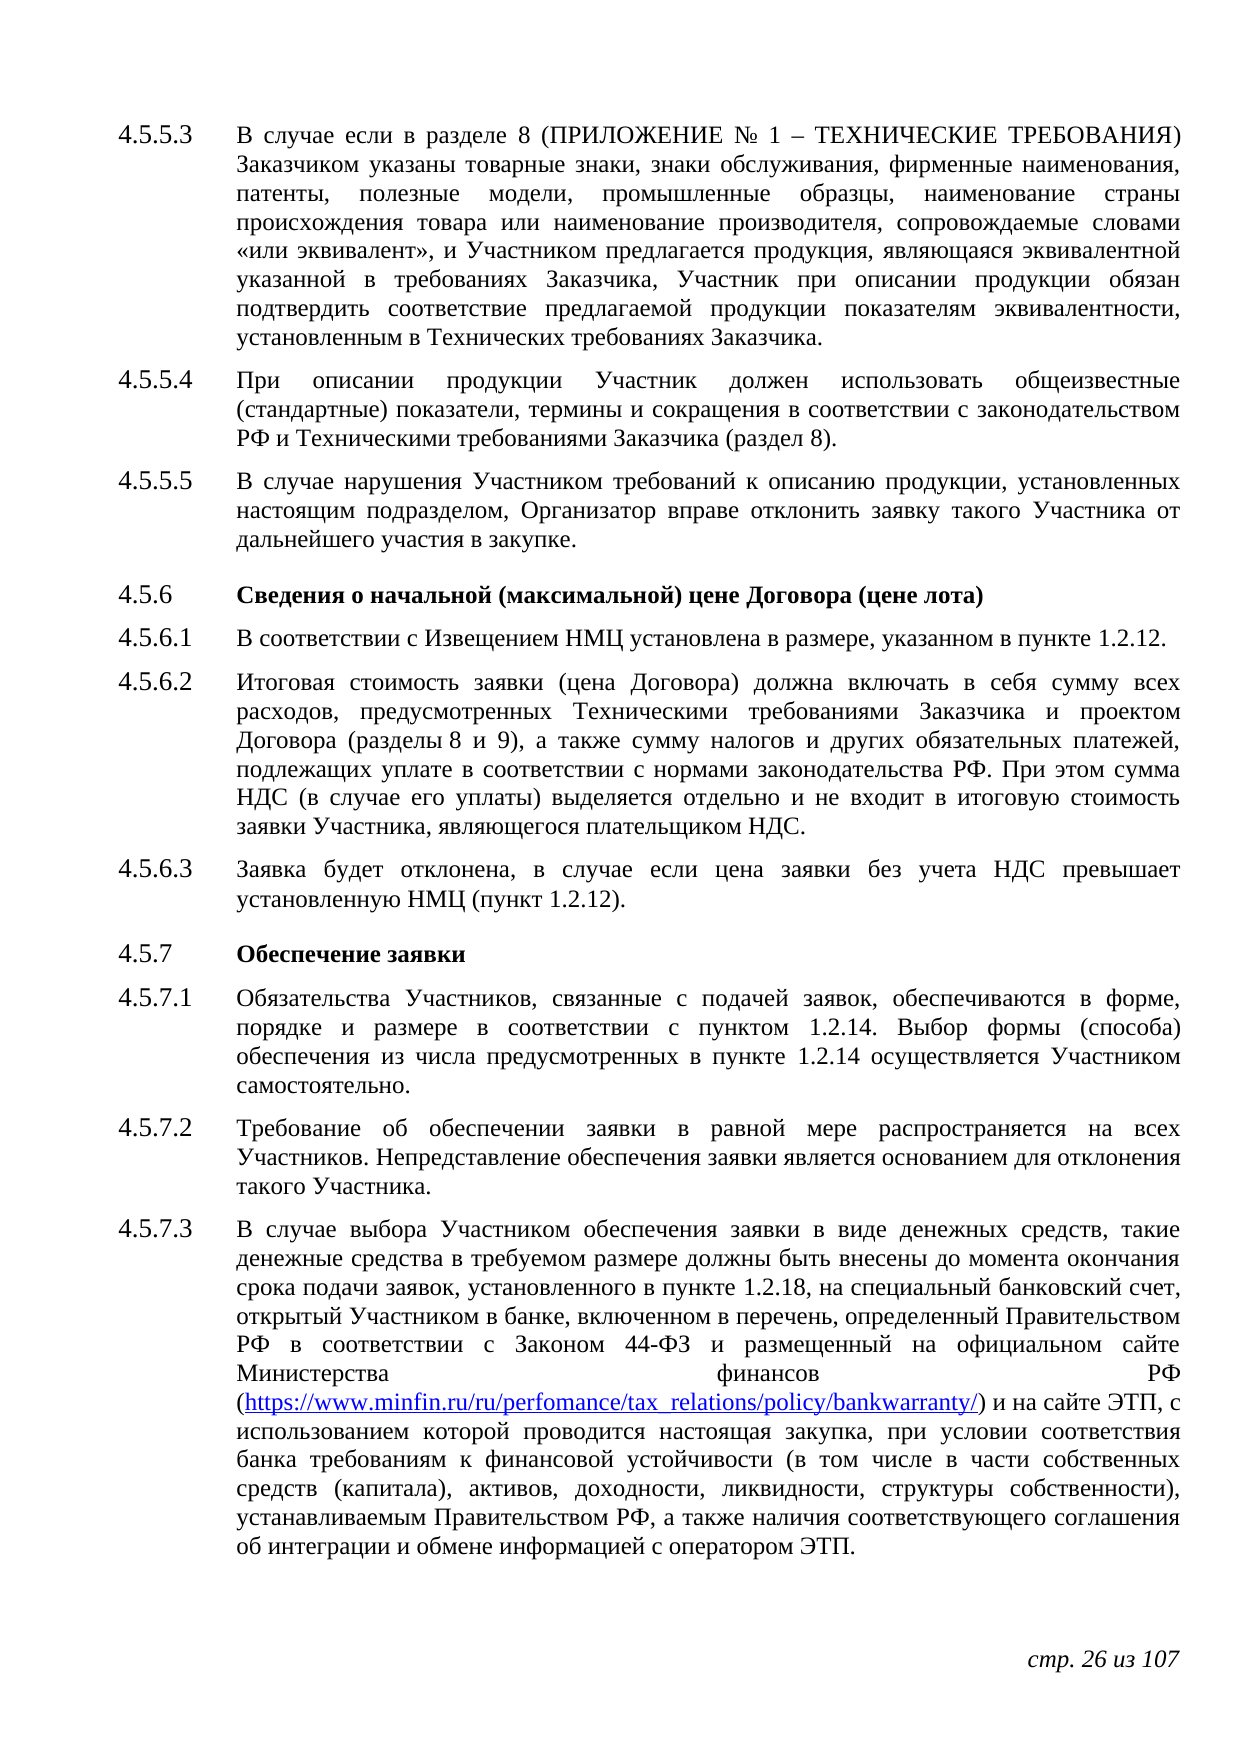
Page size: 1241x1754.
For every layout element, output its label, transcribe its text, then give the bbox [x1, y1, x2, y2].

text Итоговая стоимость заявки (цена Договора) должна включать в себя сумму всех расходов, предусмотренных Техническими требованиями Заказчика и проектом Договора (разделы 8 и 9), а также сумму налогов и других обязательных платежей, подлежащих уплате в соответствии с нормами законодательства РФ. При этом сумма НДС (в случае его уплаты) выделяется отдельно и не входит в итоговую стоимость заявки Участника, являющегося плательщиком НДС. [118, 665, 1181, 840]
text Сведения о начальной (максимальной) цене Договора (цене лота) [118, 578, 1181, 609]
text Заявка будет отклонена, в случае если цена заявки без учета НДС превышает установленную НМЦ (пункт 1.2.12). [118, 852, 1181, 912]
text Требование об обеспечении заявки в равной мере распространяется на всех Участников. Непредставление обеспечения заявки является основанием для отклонения такого Участника. [118, 1111, 1181, 1199]
text В соответствии с Извещением НМЦ установлена в размере, указанном в пункте 1.2.12. [118, 621, 1181, 653]
text Обязательства Участников, связанные с подачей заявок, обеспечиваются в форме, порядке и размере в соответствии с пунктом 1.2.14. Выбор формы (способа) обеспечения из числа предусмотренных в пункте 1.2.14 осуществляется Участником самостоятельно. [118, 981, 1181, 1098]
text В случае выбора Участником обеспечения заявки в виде денежных средств, такие денежные средства в требуемом размере должны быть внесены до момента окончания срока подачи заявок, установленного в пункте 1.2.18, на специальный банковский счет, открытый Участником в банке, включенном в перечень, определенный Правительством РФ в соответствии с Законом 44-ФЗ и размещенный на официальном сайте Министерства финансов РФ (https://www.minfin.ru/ru/perfomance/tax_relations/policy/bankwarranty/) и на сайте ЭТП, с использованием которой проводится настоящая закупка, при условии соответствия банка требованиям к финансовой устойчивости (в том числе в части собственных средств (капитала), активов, доходности, ликвидности, структуры собственности), устанавливаемым Правительством РФ, а также наличия соответствующего соглашения об интеграции и обмене информацией с оператором ЭТП. [118, 1212, 1181, 1559]
text При описании продукции Участник должен использовать общеизвестные (стандартные) показатели, термины и сокращения в соответствии с законодательством РФ и Техническими требованиями Заказчика (раздел 8). [118, 363, 1181, 452]
text В случае нарушения Участником требований к описанию продукции, установленных настоящим подразделом, Организатор вправе отклонить заявку такого Участника от дальнейшего участия в закупке. [118, 464, 1181, 553]
text В случае если в разделе 8 (ПРИЛОЖЕНИЕ № 1 – ТЕХНИЧЕСКИЕ ТРЕБОВАНИЯ) Заказчиком указаны товарные знаки, знаки обслуживания, фирменные наименования, патенты, полезные модели, промышленные образцы, наименование страны происхождения товара или наименование производителя, сопровождаемые словами «или эквивалент», и Участником предлагается продукция, являющаяся эквивалентной указанной в требованиях Заказчика, Участник при описании продукции обязан подтвердить соответствие предлагаемой продукции показателям эквивалентности, установленным в Технических требованиях Заказчика. [118, 118, 1181, 351]
text Обеспечение заявки [118, 937, 1181, 968]
